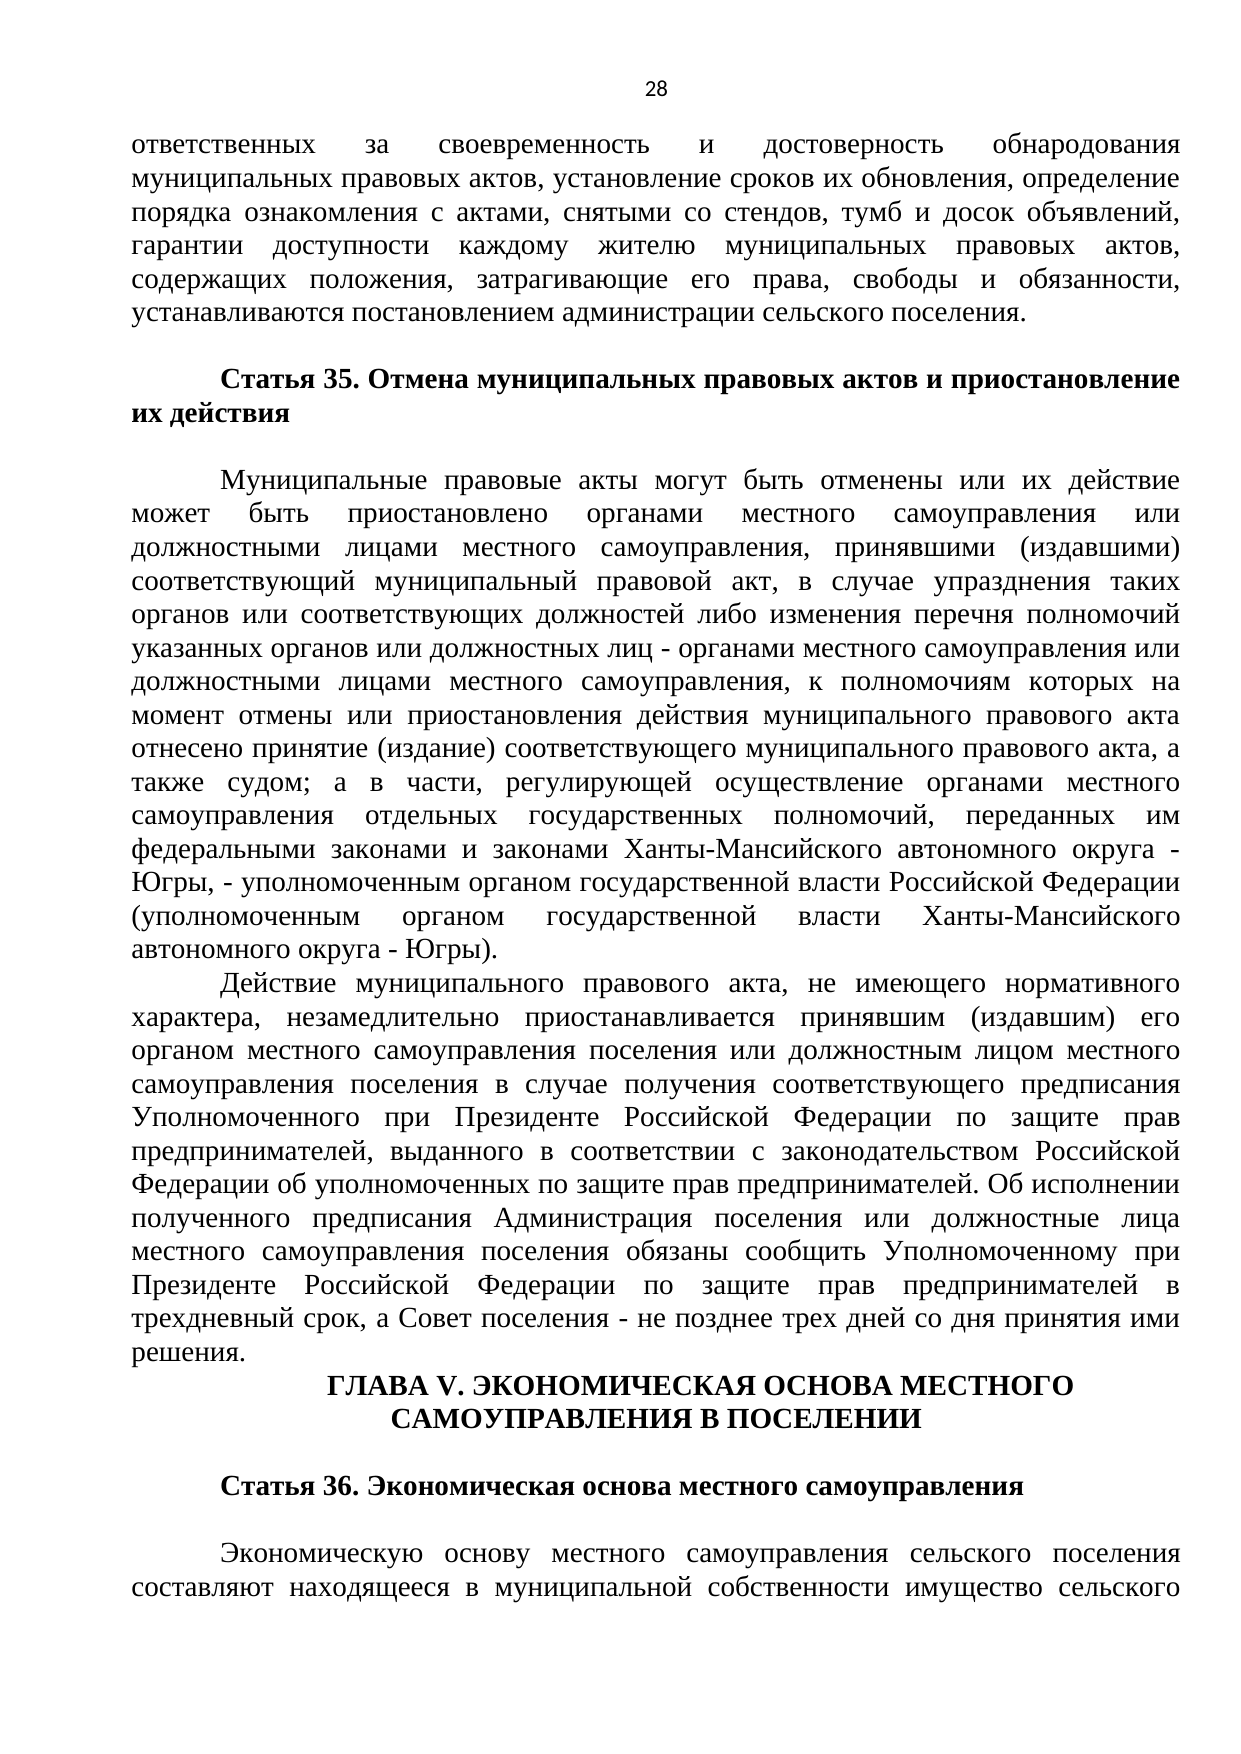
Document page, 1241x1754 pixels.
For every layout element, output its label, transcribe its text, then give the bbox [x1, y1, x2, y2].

text Муниципальные правовые акты могут быть отменены или их действие может быть приостановлено органами местного самоуправления или должностными лицами местного самоуправления, принявшими (издавшими) соответствующий муниципальный правовой акт, в случае упразднения таких органов или соответствующих должностей либо изменения перечня полномочий указанных органов или должностных лиц - органами местного самоуправления или должностными лицами местного самоуправления, к полномочиям которых на момент отмены или приостановления действия муниципального правового акта отнесено принятие (издание) соответствующего муниципального правового акта, а также судом; а в части, регулирующей осуществление органами местного самоуправления отдельных государственных полномочий, переданных им федеральными законами и законами Ханты-Мансийского автономного округа - Югры, - уполномоченным органом государственной власти Российской Федерации (уполномоченным органом государственной власти Ханты-Мансийского автономного округа - Югры). [131, 462, 1181, 965]
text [131, 1535, 1181, 1602]
text ГЛАВА V. ЭКОНОМИЧЕСКАЯ ОСНОВА МЕСТНОГО САМОУПРАВЛЕНИЯ В ПОСЕЛЕНИИ [131, 1368, 1181, 1435]
text Статья 36. Экономическая основа местного самоуправления [131, 1468, 1181, 1502]
text Статья 35. Отмена муниципальных правовых актов и приостановление их действия [131, 361, 1181, 428]
text Действие муниципального правового акта, не имеющего нормативного характера, незамедлительно приостанавливается принявшим (издавшим) его органом местного самоуправления поселения или должностным лицом местного самоуправления поселения в случае получения соответствующего предписания Уполномоченного при Президенте Российской Федерации по защите прав предпринимателей, выданного в соответствии с законодательством Российской Федерации об уполномоченных по защите прав предпринимателей. Об исполнении полученного предписания Администрация поселения или должностные лица местного самоуправления поселения обязаны сообщить Уполномоченному при Президенте Российской Федерации по защите прав предпринимателей в трехдневный срок, а Совет поселения - не позднее трех дней со дня принятия ими решения. [131, 965, 1181, 1368]
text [131, 127, 1181, 328]
